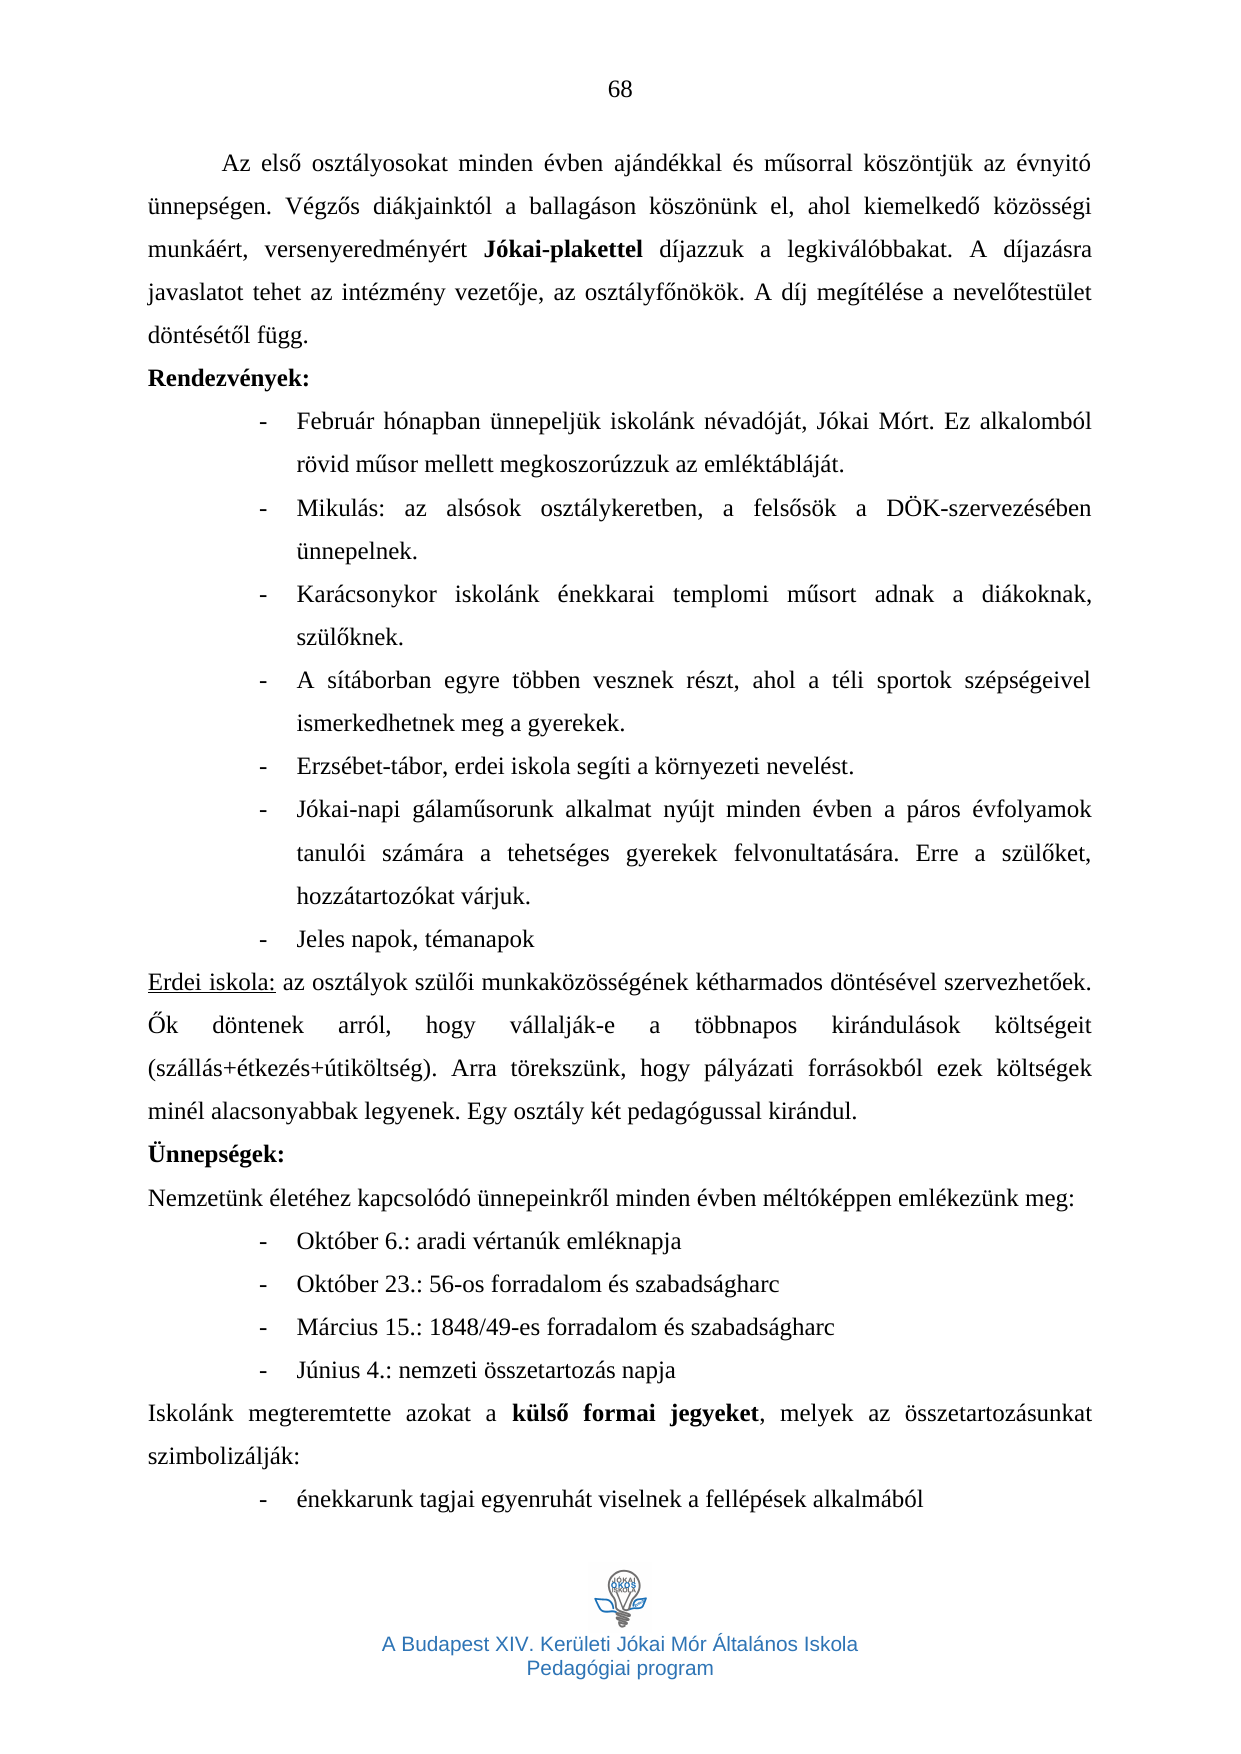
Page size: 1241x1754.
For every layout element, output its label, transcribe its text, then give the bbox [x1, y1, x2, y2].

list Június 4.: nemzeti összetartozás napja [259, 1355, 1092, 1384]
text Ünnepségek: [148, 1139, 1092, 1168]
list Jókai-napi gálaműsorunk alkalmat nyújt minden évben a páros évfolyamok tanulói számára a tehetséges gyerekek felvonultatására. Erre a szülőket, hozzátartozókat várjuk. [259, 794, 1092, 909]
list Karácsonykor iskolánk énekkarai templomi műsort adnak a diákoknak, szülőknek. [259, 579, 1092, 651]
list Október 23.: 56-os forradalom és szabadságharc [259, 1269, 1092, 1298]
list Március 15.: 1848/49-es forradalom és szabadságharc [259, 1312, 1092, 1341]
list Jeles napok, témanapok [259, 924, 1092, 953]
list Február hónapban ünnepeljük iskolánk névadóját, Jókai Mórt. Ez alkalomból rövid műsor mellett megkoszorúzzuk az emléktábláját. [259, 406, 1092, 478]
list Október 6.: aradi vértanúk emléknapja [259, 1226, 1092, 1254]
list énekkarunk tagjai egyenruhát viselnek a fellépések alkalmából [259, 1484, 1092, 1513]
text Rendezvények: [148, 363, 1092, 392]
list Mikulás: az alsósok osztálykeretben, a felsősök a DÖK-szervezésében ünnepelnek. [259, 493, 1092, 564]
picture [588, 1562, 653, 1633]
list A sítáborban egyre többen vesznek részt, ahol a téli sportok szépségeivel ismerkedhetnek meg a gyerekek. [259, 665, 1092, 737]
text Az első osztályosokat minden évben ajándékkal és műsorral köszöntjük az évnyitó ünnepségen. Végzős diákjainktól a ballagáson köszönünk el, ahol kiemelkedő közösségi munkáért, versenyeredményért Jókai-plakettel díjazzuk a legkiválóbbakat. A díjazásra javaslatot tehet az intézmény vezetője, az osztályfőnökök. A díj megítélése a nevelőtestület döntésétől függ. [148, 148, 1092, 349]
text Nemzetünk életéhez kapcsolódó ünnepeinkről minden évben méltóképpen emlékezünk meg: [148, 1183, 1092, 1211]
text Erdei iskola: az osztályok szülői munkaközösségének kétharmados döntésével szervezhetőek. Ők döntenek arról, hogy vállalják-e a többnapos kirándulások költségeit (szállás+étkezés+útiköltség). Arra törekszünk, hogy pályázati forrásokból ezek költségek minél alacsonyabbak legyenek. Egy osztály két pedagógussal kirándul. [148, 967, 1092, 1125]
text Iskolánk megteremtette azokat a külső formai jegyeket, melyek az összetartozásunkat szimbolizálják: [148, 1398, 1092, 1470]
list Erzsébet-tábor, erdei iskola segíti a környezeti nevelést. [259, 751, 1092, 780]
